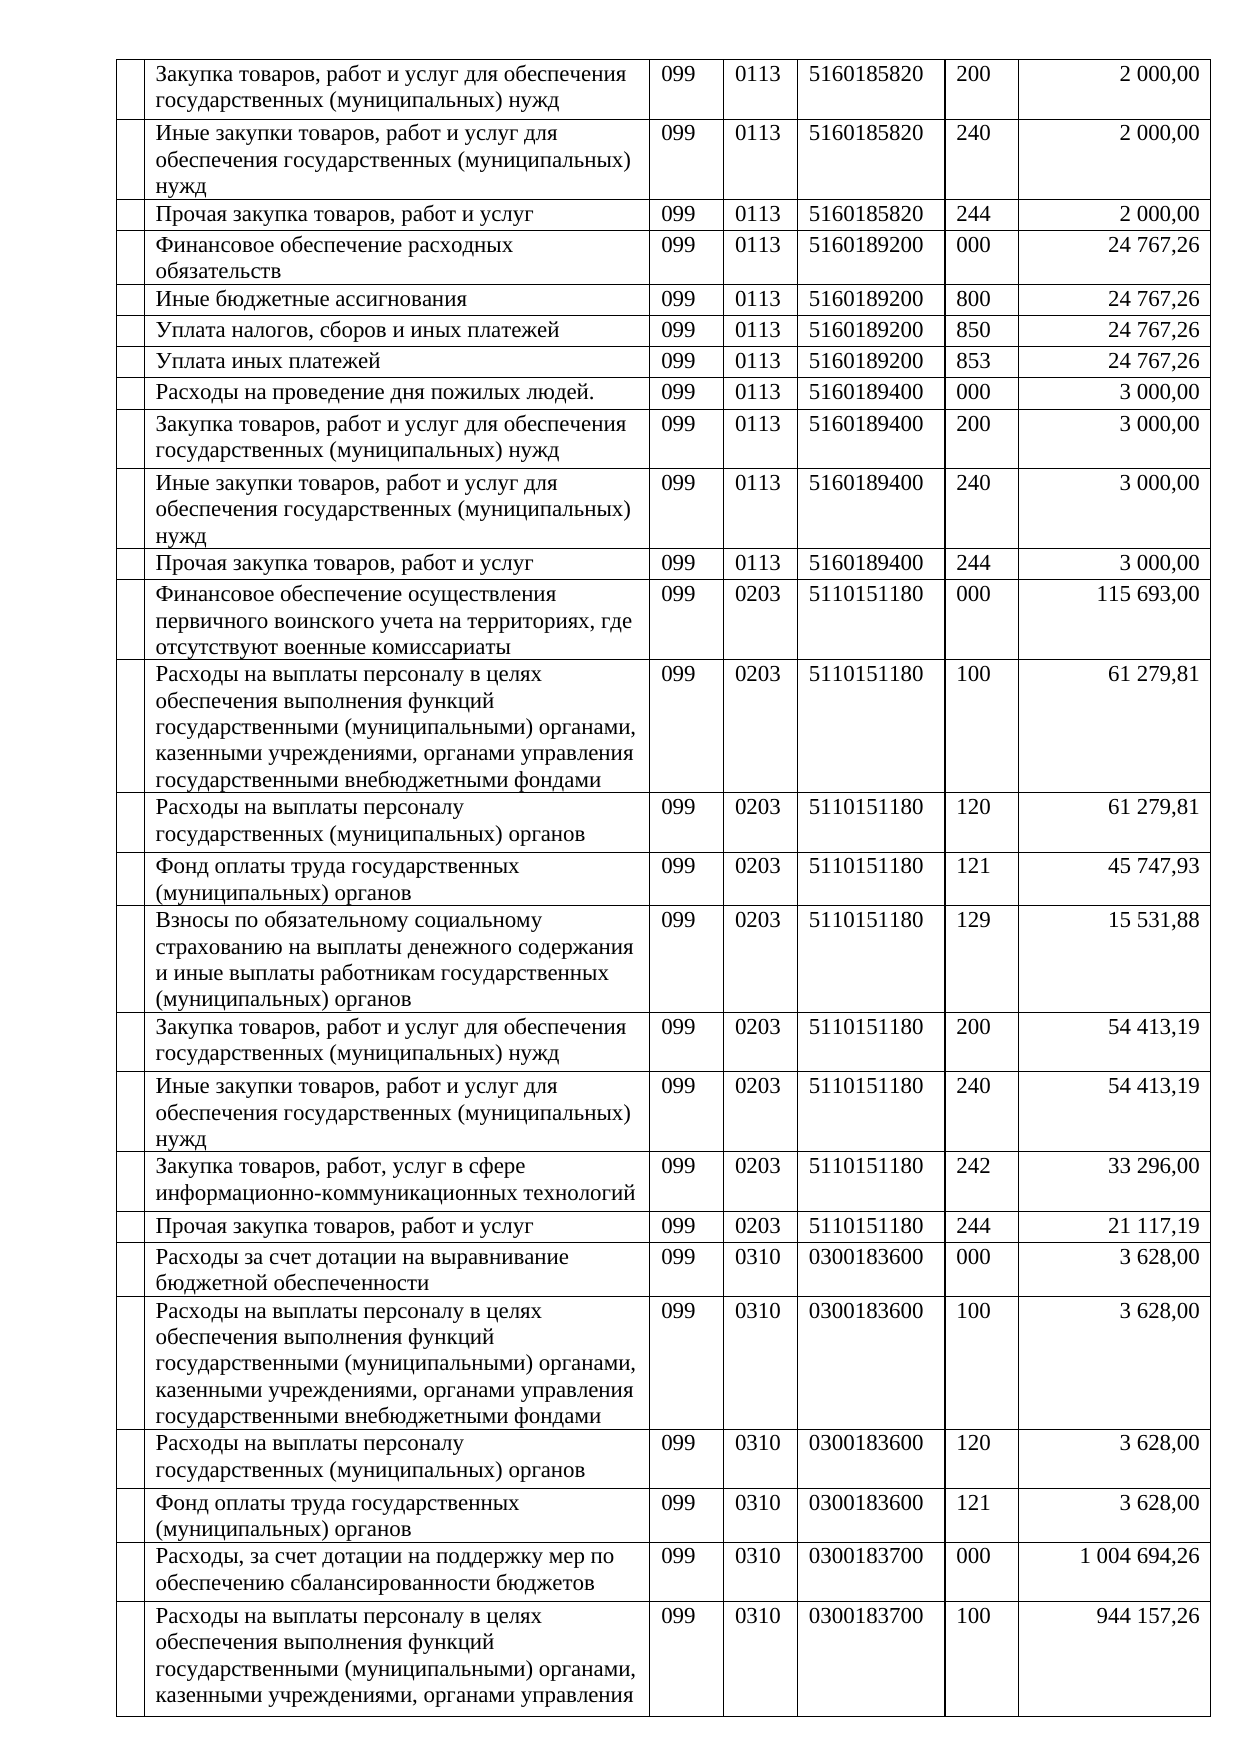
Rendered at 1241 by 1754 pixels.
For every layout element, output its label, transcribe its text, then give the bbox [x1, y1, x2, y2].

table_cell 3 000,00 [1019, 469, 1210, 548]
table_cell 45 747,93 [1019, 853, 1210, 905]
table_cell 0300183700 [798, 1543, 944, 1601]
table_cell 100 [946, 1602, 1018, 1716]
table_cell 5110151180 [798, 1013, 944, 1071]
table_cell Расходы на выплаты персоналу государственных (муниципальных) органов [145, 1430, 649, 1488]
table_cell 0310 [724, 1543, 797, 1601]
table_cell 5110151180 [798, 1152, 944, 1211]
table_cell 0113 [724, 120, 797, 198]
table_cell 0203 [724, 660, 797, 792]
table_cell 0113 [724, 378, 797, 408]
table_cell [117, 1430, 144, 1488]
table_cell 24 767,26 [1019, 316, 1210, 346]
table_cell 0203 [724, 906, 797, 1012]
table_cell 5110151180 [798, 1212, 944, 1242]
table_cell 240 [946, 1072, 1018, 1151]
table_cell [117, 793, 144, 852]
table_cell 0113 [724, 347, 797, 377]
table_cell [117, 1243, 144, 1296]
table_cell 099 [650, 1602, 723, 1716]
table_cell 200 [946, 60, 1018, 118]
table_cell [117, 1212, 144, 1242]
table_cell 100 [946, 660, 1018, 792]
table_cell 0310 [724, 1602, 797, 1716]
table_cell 850 [946, 316, 1018, 346]
table_cell 24 767,26 [1019, 285, 1210, 315]
table_cell [117, 660, 144, 792]
table_cell Расходы, за счет дотации на поддержку мер по обеспечению сбалансированности бюджетов [145, 1543, 649, 1601]
table_cell Прочая закупка товаров, работ и услуг [145, 549, 649, 579]
table_cell 099 [650, 660, 723, 792]
table_cell 099 [650, 1297, 723, 1428]
table_cell 2 000,00 [1019, 200, 1210, 230]
table_cell Иные закупки товаров, работ и услуг для обеспечения государственных (муниципальных) нужд [145, 1072, 649, 1151]
table_cell 240 [946, 120, 1018, 198]
table_cell 244 [946, 1212, 1018, 1242]
table_cell [117, 231, 144, 283]
table_cell 0203 [724, 1212, 797, 1242]
table_cell 61 279,81 [1019, 660, 1210, 792]
table_cell 099 [650, 200, 723, 230]
table_cell [117, 469, 144, 548]
table_cell 0300183600 [798, 1297, 944, 1428]
table_cell 121 [946, 1489, 1018, 1542]
table_cell 099 [650, 285, 723, 315]
table_cell 099 [650, 60, 723, 118]
table_cell 5160189200 [798, 316, 944, 346]
table_cell 244 [946, 549, 1018, 579]
table_cell 1 004 694,26 [1019, 1543, 1210, 1601]
table_cell 0310 [724, 1297, 797, 1428]
table_cell 33 296,00 [1019, 1152, 1210, 1211]
table_cell 2 000,00 [1019, 60, 1210, 118]
table_cell 099 [650, 1013, 723, 1071]
table_cell 15 531,88 [1019, 906, 1210, 1012]
table_cell 121 [946, 853, 1018, 905]
table_cell 3 000,00 [1019, 549, 1210, 579]
table_cell 099 [650, 1212, 723, 1242]
table_cell 099 [650, 1152, 723, 1211]
table_cell Уплата налогов, сборов и иных платежей [145, 316, 649, 346]
table_cell 3 000,00 [1019, 410, 1210, 468]
table_cell 0113 [724, 410, 797, 468]
table_cell 240 [946, 469, 1018, 548]
table_cell 099 [650, 1543, 723, 1601]
table_cell Фонд оплаты труда государственных (муниципальных) органов [145, 853, 649, 905]
table_cell 099 [650, 1072, 723, 1151]
table_cell [117, 316, 144, 346]
table_cell Иные бюджетные ассигнования [145, 285, 649, 315]
table_cell [117, 549, 144, 579]
table_cell 244 [946, 200, 1018, 230]
table_cell Закупка товаров, работ и услуг для обеспечения государственных (муниципальных) нужд [145, 1013, 649, 1071]
table_cell [117, 580, 144, 659]
table_cell 3 628,00 [1019, 1297, 1210, 1428]
table_cell 099 [650, 316, 723, 346]
table_cell 099 [650, 1430, 723, 1488]
table_cell 0113 [724, 60, 797, 118]
table_cell 5160185820 [798, 60, 944, 118]
table_cell 099 [650, 1243, 723, 1296]
table_cell Закупка товаров, работ и услуг для обеспечения государственных (муниципальных) нужд [145, 410, 649, 468]
table_cell [117, 347, 144, 377]
table_cell 944 157,26 [1019, 1602, 1210, 1716]
table_cell 099 [650, 853, 723, 905]
table_cell 0113 [724, 316, 797, 346]
table_cell 3 628,00 [1019, 1430, 1210, 1488]
table_cell 0203 [724, 580, 797, 659]
table_cell 0300183600 [798, 1430, 944, 1488]
table_cell 099 [650, 1489, 723, 1542]
table_cell Расходы на проведение дня пожилых людей. [145, 378, 649, 408]
table_cell [117, 1072, 144, 1151]
table_cell Финансовое обеспечение расходных обязательств [145, 231, 649, 283]
table_cell [117, 285, 144, 315]
table_cell 0203 [724, 1152, 797, 1211]
table_cell 200 [946, 1013, 1018, 1071]
table_cell 2 000,00 [1019, 120, 1210, 198]
table_cell 120 [946, 793, 1018, 852]
table_cell 5110151180 [798, 906, 944, 1012]
table_cell 5110151180 [798, 660, 944, 792]
table_cell 099 [650, 347, 723, 377]
table_cell 200 [946, 410, 1018, 468]
table_cell 000 [946, 1543, 1018, 1601]
table_cell 5110151180 [798, 1072, 944, 1151]
table_cell 099 [650, 906, 723, 1012]
table_cell 0203 [724, 853, 797, 905]
table_cell 24 767,26 [1019, 347, 1210, 377]
table_cell [117, 1297, 144, 1428]
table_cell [145, 1602, 649, 1716]
table_cell Иные закупки товаров, работ и услуг для обеспечения государственных (муниципальных) нужд [145, 469, 649, 548]
table_cell [117, 1602, 144, 1716]
table_cell Прочая закупка товаров, работ и услуг [145, 200, 649, 230]
table_cell 0113 [724, 285, 797, 315]
table_cell 120 [946, 1430, 1018, 1488]
table_cell 099 [650, 410, 723, 468]
table_cell 0310 [724, 1243, 797, 1296]
table_cell Уплата иных платежей [145, 347, 649, 377]
table_cell 3 628,00 [1019, 1489, 1210, 1542]
table_cell 099 [650, 120, 723, 198]
table_cell Закупка товаров, работ и услуг для обеспечения государственных (муниципальных) нужд [145, 60, 649, 118]
table_cell 0113 [724, 231, 797, 283]
table_cell 0203 [724, 1013, 797, 1071]
table_cell 0300183600 [798, 1489, 944, 1542]
table_cell 24 767,26 [1019, 231, 1210, 283]
table_cell 099 [650, 580, 723, 659]
table_cell 5160185820 [798, 200, 944, 230]
table_cell [117, 1543, 144, 1601]
table_cell [117, 853, 144, 905]
table_cell 5160189200 [798, 285, 944, 315]
table_cell 0113 [724, 549, 797, 579]
table_cell Взносы по обязательному социальному страхованию на выплаты денежного содержания и иные выплаты работникам государственных (муниципальных) органов [145, 906, 649, 1012]
table_cell 5160189200 [798, 347, 944, 377]
table_cell 099 [650, 378, 723, 408]
table_cell 099 [650, 469, 723, 548]
table_cell 0203 [724, 1072, 797, 1151]
table_cell 099 [650, 231, 723, 283]
table_cell 54 413,19 [1019, 1072, 1210, 1151]
table_cell 000 [946, 378, 1018, 408]
table_cell 0300183600 [798, 1243, 944, 1296]
table_cell 0113 [724, 469, 797, 548]
table_cell 115 693,00 [1019, 580, 1210, 659]
table_cell [117, 1152, 144, 1211]
table_cell 0300183700 [798, 1602, 944, 1716]
table_cell [117, 906, 144, 1012]
table_cell [117, 410, 144, 468]
table_cell 5160189400 [798, 410, 944, 468]
table_cell 5160189400 [798, 549, 944, 579]
table_cell 0113 [724, 200, 797, 230]
table_cell Расходы на выплаты персоналу государственных (муниципальных) органов [145, 793, 649, 852]
table_cell Прочая закупка товаров, работ и услуг [145, 1212, 649, 1242]
table_cell 129 [946, 906, 1018, 1012]
table_cell [117, 200, 144, 230]
table_cell [117, 60, 144, 118]
table_cell 5160185820 [798, 120, 944, 198]
table_cell 5110151180 [798, 793, 944, 852]
table_cell 5160189200 [798, 231, 944, 283]
table_cell 5110151180 [798, 580, 944, 659]
table_cell 853 [946, 347, 1018, 377]
table_cell 099 [650, 793, 723, 852]
table_cell Расходы за счет дотации на выравнивание бюджетной обеспеченности [145, 1243, 649, 1296]
table_cell 099 [650, 549, 723, 579]
table_cell [117, 1489, 144, 1542]
table_cell 000 [946, 580, 1018, 659]
table_cell 5160189400 [798, 469, 944, 548]
table_cell Закупка товаров, работ, услуг в сфере информационно-коммуникационных технологий [145, 1152, 649, 1211]
table_cell 000 [946, 231, 1018, 283]
table_cell Финансовое обеспечение осуществления первичного воинского учета на территориях, где отсутствуют военные комиссариаты [145, 580, 649, 659]
table_cell 61 279,81 [1019, 793, 1210, 852]
table_cell 5160189400 [798, 378, 944, 408]
table_cell 0203 [724, 793, 797, 852]
table_cell 3 628,00 [1019, 1243, 1210, 1296]
table_cell 100 [946, 1297, 1018, 1428]
table_cell [117, 378, 144, 408]
table_cell 21 117,19 [1019, 1212, 1210, 1242]
table_cell 0310 [724, 1489, 797, 1542]
table_cell Фонд оплаты труда государственных (муниципальных) органов [145, 1489, 649, 1542]
table_cell [117, 120, 144, 198]
table_cell 5110151180 [798, 853, 944, 905]
table_cell 800 [946, 285, 1018, 315]
table_cell 242 [946, 1152, 1018, 1211]
table_cell [117, 1013, 144, 1071]
table_cell 0310 [724, 1430, 797, 1488]
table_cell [145, 120, 649, 198]
table_cell 54 413,19 [1019, 1013, 1210, 1071]
table_cell 3 000,00 [1019, 378, 1210, 408]
table_cell 000 [946, 1243, 1018, 1296]
